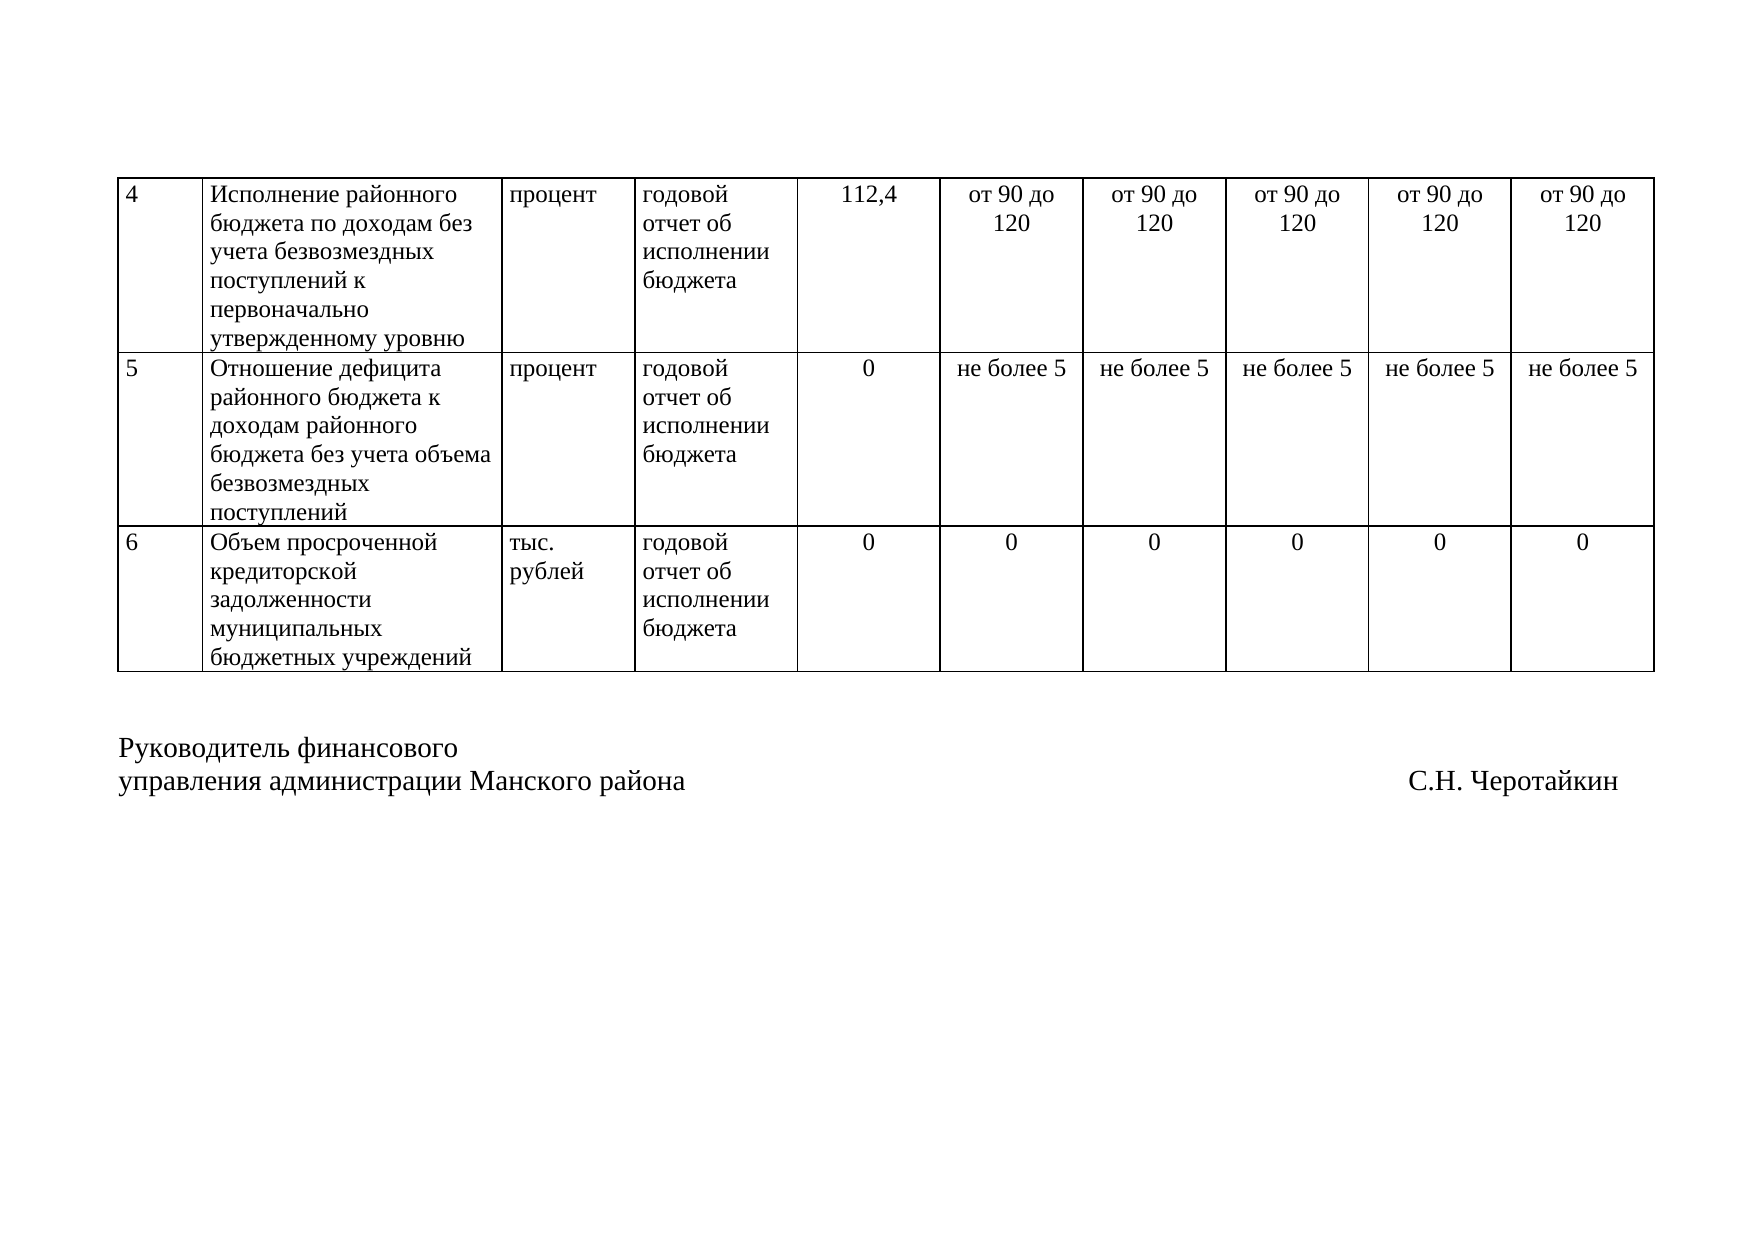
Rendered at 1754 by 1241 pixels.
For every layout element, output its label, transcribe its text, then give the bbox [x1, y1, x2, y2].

table_cell от 90 до 120 [941, 179, 1082, 351]
table_cell Отношение дефицита районного бюджета к доходам районного бюджета без учета объема безвозмездных поступлений [203, 353, 501, 525]
table_cell годовой отчет об исполнении бюджета [636, 527, 797, 671]
table_cell 0 [941, 527, 1082, 671]
table_cell от 90 до 120 [1227, 179, 1368, 351]
table_cell от 90 до 120 [1084, 179, 1225, 351]
table_cell от 90 до 120 [1369, 179, 1510, 351]
table_cell 0 [798, 527, 939, 671]
table_cell 112,4 [798, 179, 939, 351]
table_cell процент [503, 353, 634, 525]
table_cell от 90 до 120 [1512, 179, 1653, 351]
table_cell не более 5 [1369, 353, 1510, 525]
table_cell не более 5 [1084, 353, 1225, 525]
table_cell 4 [119, 179, 202, 351]
table_cell не более 5 [941, 353, 1082, 525]
table_cell 5 [119, 353, 202, 525]
table_cell Исполнение районного бюджета по доходам без учета безвозмездных поступлений к первоначально утвержденному уровню [203, 179, 501, 351]
table_cell годовой отчет об исполнении бюджета [636, 353, 797, 525]
table_cell не более 5 [1227, 353, 1368, 525]
table_cell процент [503, 179, 634, 351]
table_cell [636, 179, 797, 351]
table_cell 6 [119, 527, 202, 671]
table_cell Объем просроченной кредиторской задолженности муниципальных бюджетных учреждений [203, 527, 501, 671]
table_cell 0 [1512, 527, 1653, 671]
table_cell 0 [1369, 527, 1510, 671]
table_cell тыс. рублей [503, 527, 634, 671]
table_cell 0 [798, 353, 939, 525]
text управления администрации Манского района С.Н. Черотайкин [118, 763, 1636, 797]
text Руководитель финансового [118, 730, 1636, 763]
table_cell 0 [1227, 527, 1368, 671]
table_cell 0 [1084, 527, 1225, 671]
table_cell не более 5 [1512, 353, 1653, 525]
